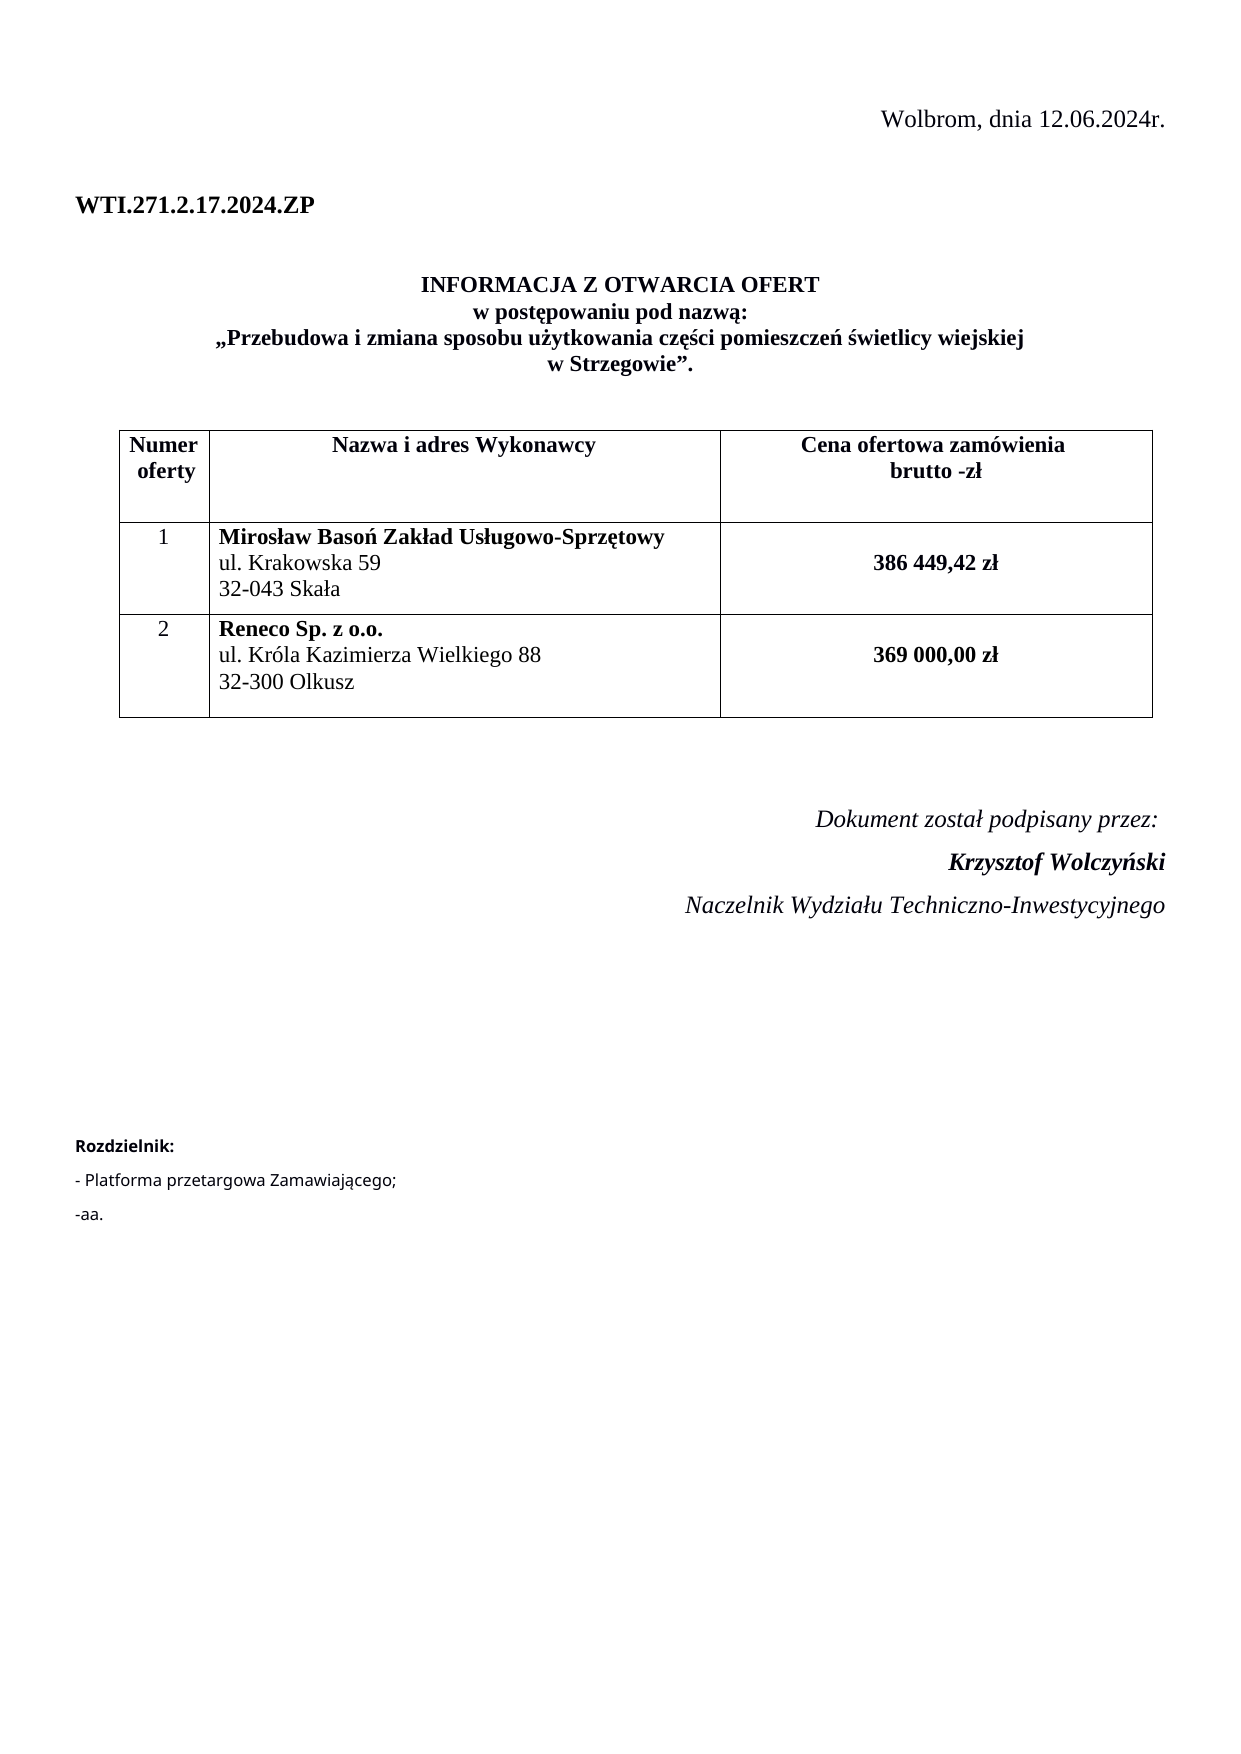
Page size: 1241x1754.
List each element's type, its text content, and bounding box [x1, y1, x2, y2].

text w Strzegowie”. [75, 351, 1165, 377]
text INFORMACJA Z OTWARCIA OFERT [75, 271, 1165, 298]
text Rozdzielnik: - Platforma przetargowa Zamawiającego; -aa. [75, 1135, 1165, 1226]
table_header Nazwa i adres Wykonawcy [210, 431, 720, 522]
table_header Numer oferty [120, 431, 209, 522]
text w postępowaniu pod nazwą: [75, 298, 1165, 324]
text WTI.271.2.17.2024.ZP [75, 190, 1165, 219]
table_cell 369 000,00 zł [721, 615, 1152, 717]
text „Przebudowa i zmiana sposobu użytkowania części pomieszczeń świetlicy wiejskiej [75, 324, 1165, 351]
table_cell Mirosław Basoń Zakład Usługowo-Sprzętowy ul. Krakowska 59 32-043 Skała [210, 523, 720, 614]
text Wolbrom, dnia 12.06.2024r. [75, 104, 1165, 132]
table_header Cena ofertowa zamówienia brutto -zł [721, 431, 1152, 522]
table_cell 386 449,42 zł [721, 523, 1152, 614]
text Dokument został podpisany przez: Krzysztof Wolczyński Naczelnik Wydziału Techniczno-Inwestycyjnego [75, 804, 1165, 919]
table_cell 1 [120, 523, 209, 614]
table_cell 2 [120, 615, 209, 717]
table_cell Reneco Sp. z o.o. ul. Króla Kazimierza Wielkiego 88 32-300 Olkusz [210, 615, 720, 717]
